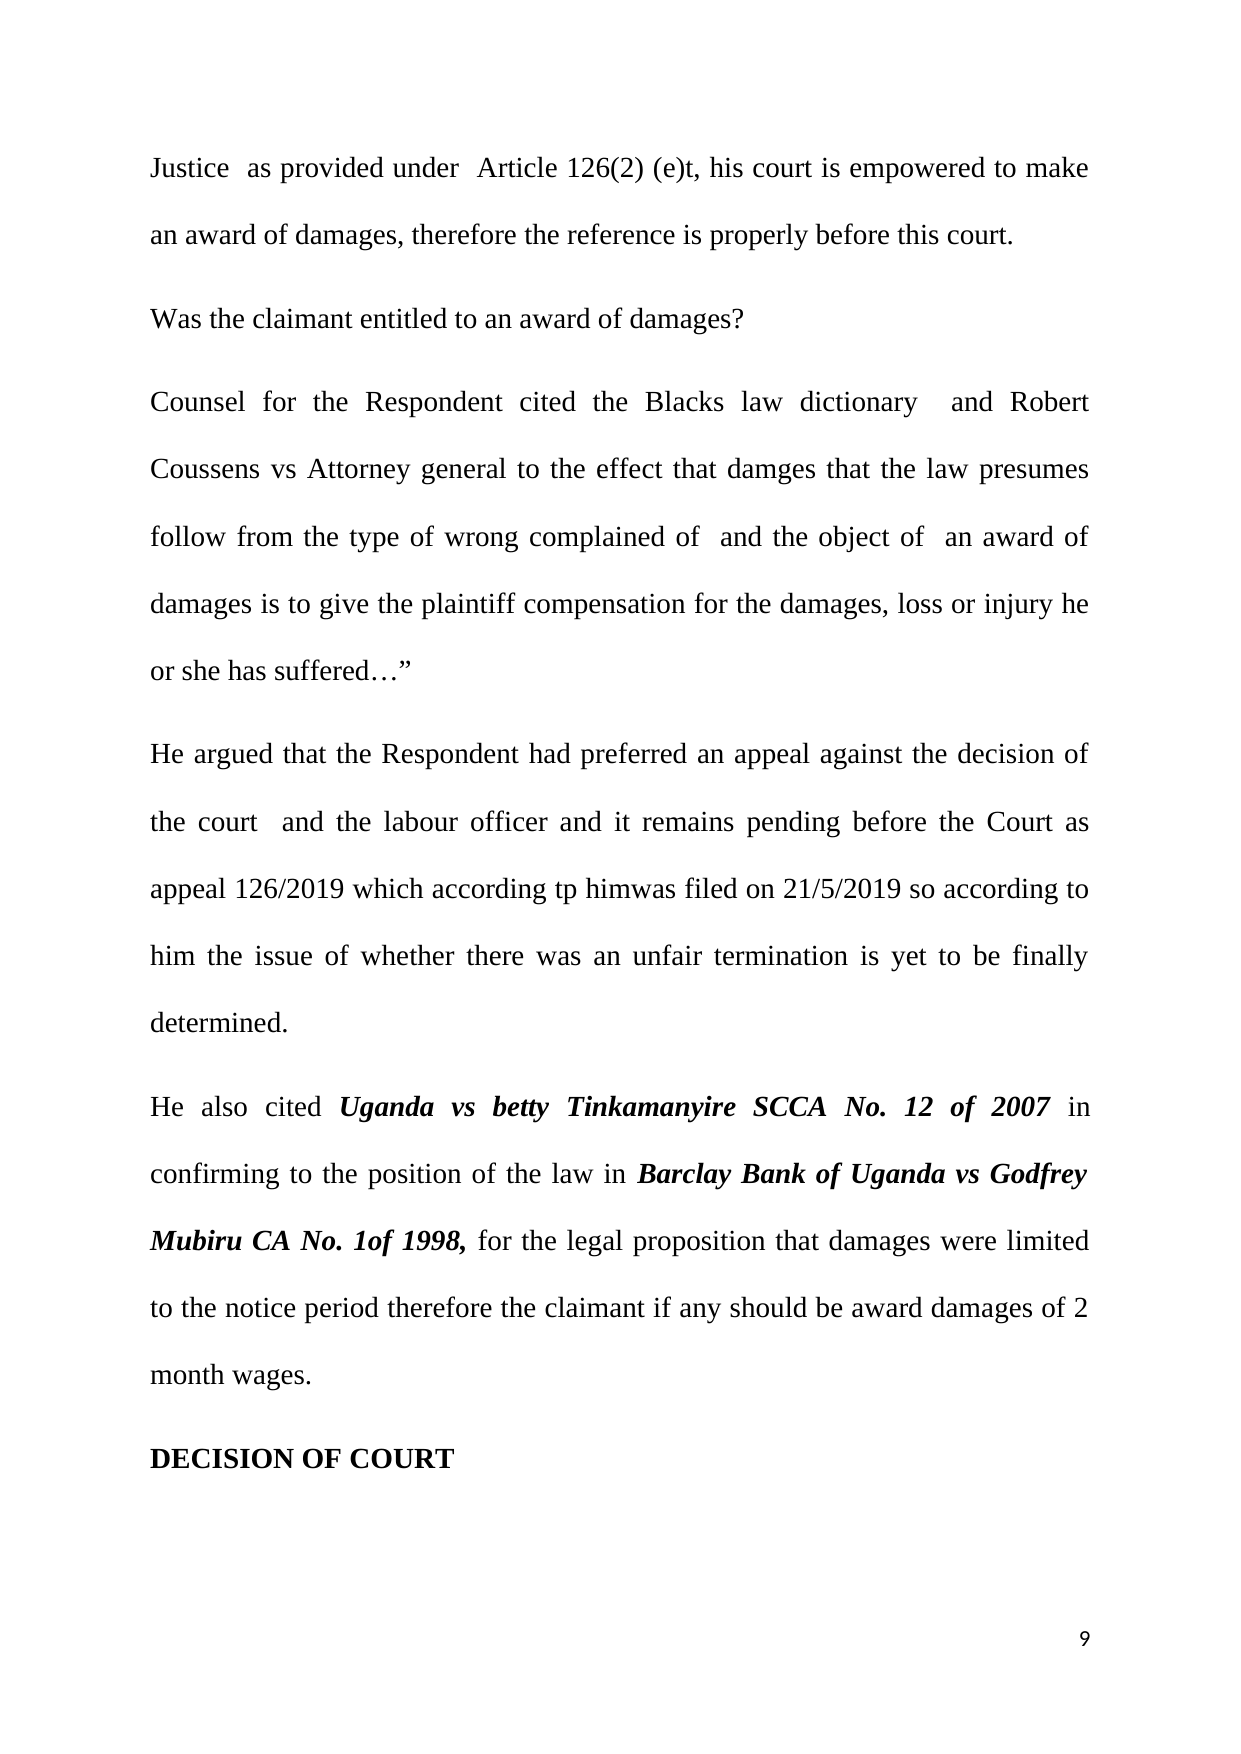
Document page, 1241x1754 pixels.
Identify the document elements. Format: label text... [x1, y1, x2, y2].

text Counsel for the Respondent cited the Blacks law dictionary and Robert Coussens vs Attorney general to the effect that damges that the law presumes follow from the type of wrong complained of and the object of an award of damages is to give the plaintiff compensation for the damages, loss or injury he or she has suffered…” [150, 384, 1090, 686]
text DECISION OF COURT [150, 1441, 1090, 1474]
text Was the claimant entitled to an award of damages? [150, 301, 1090, 334]
text He argued that the Respondent had preferred an appeal against the decision of the court and the labour officer and it remains pending before the Court as appeal 126/2019 which according tp himwas filed on 21/5/2019 so according to him the issue of whether there was an unfair termination is yet to be finally determined. [150, 737, 1090, 1038]
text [150, 150, 1090, 251]
text He also cited Uganda vs betty Tinkamanyire SCCA No. 12 of 2007 in confirming to the position of the law in Barclay Bank of Uganda vs Godfrey Mubiru CA No. 1of 1998, for the legal proposition that damages were limited to the notice period therefore the claimant if any should be award damages of 2 month wages. [150, 1089, 1090, 1391]
